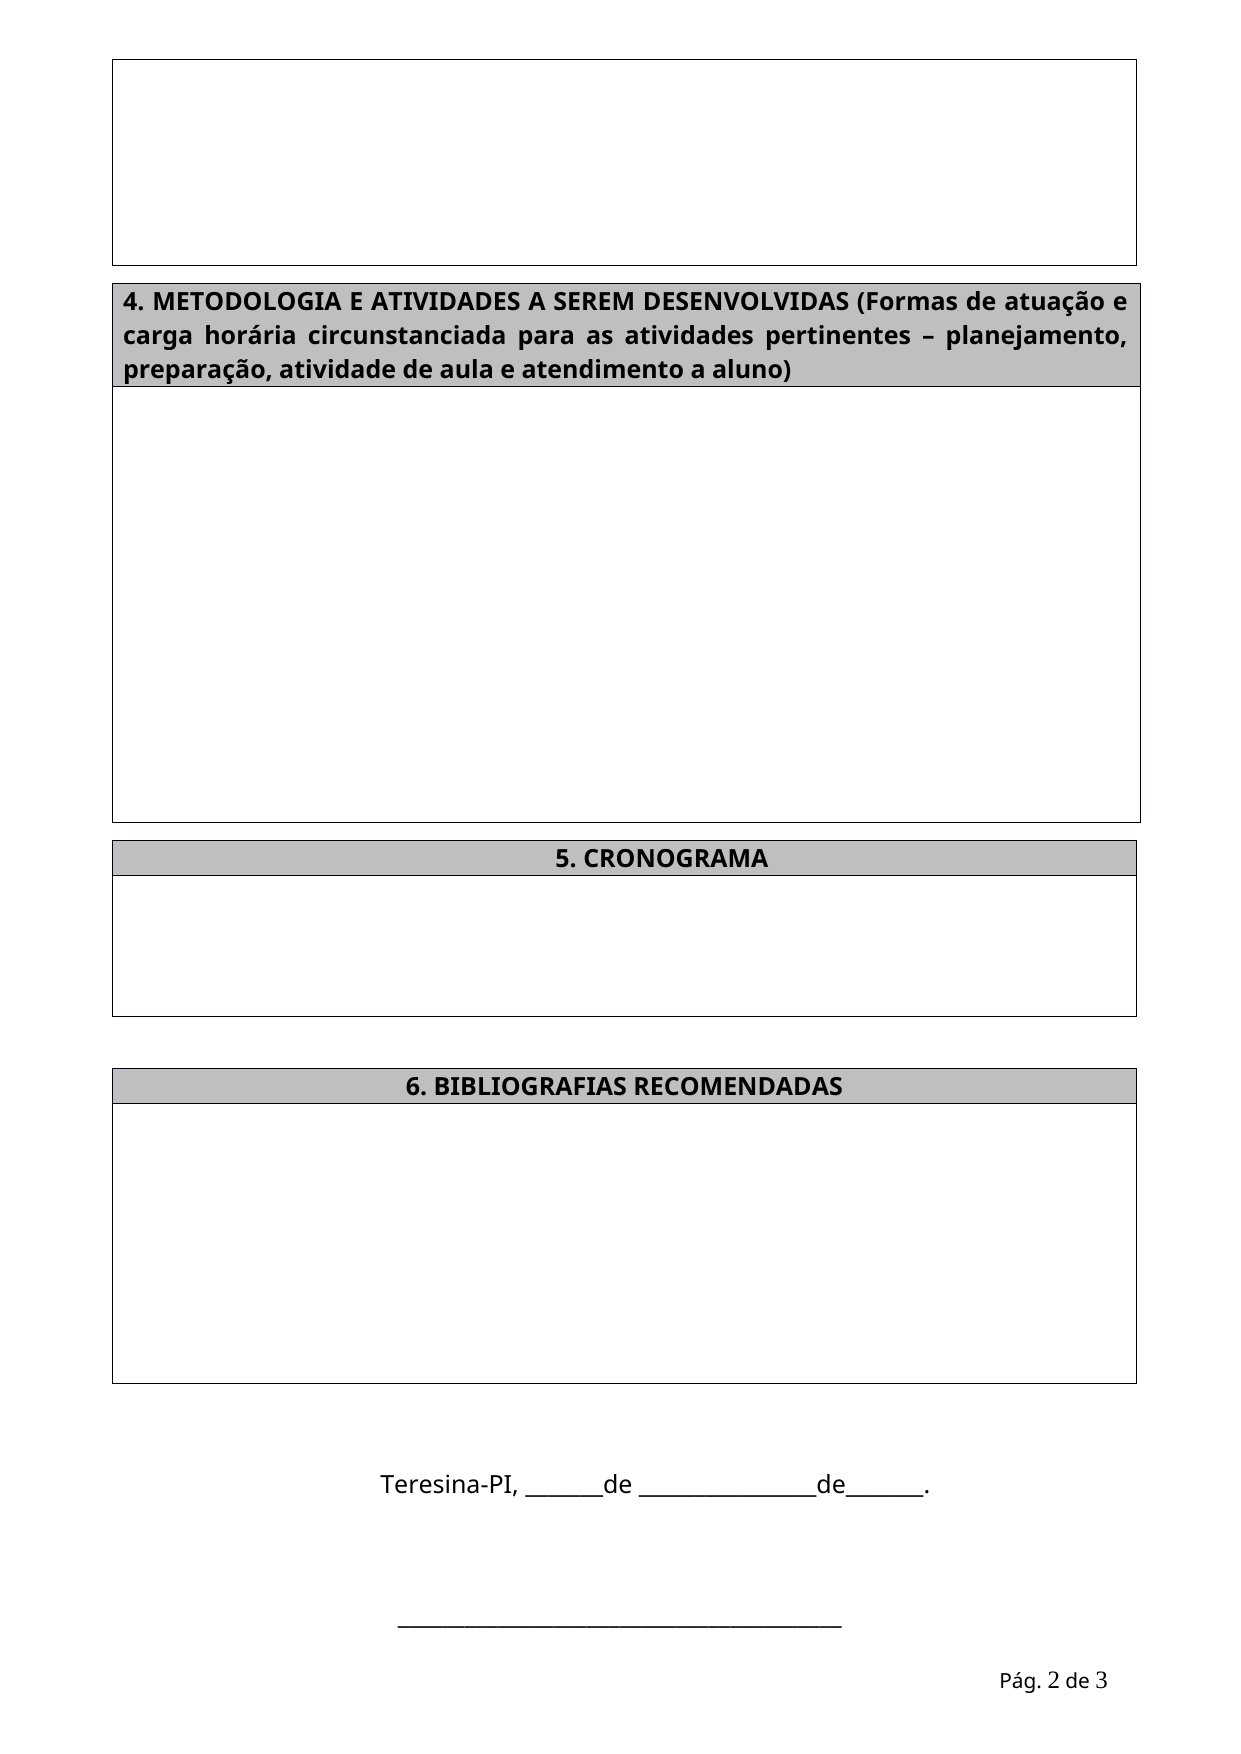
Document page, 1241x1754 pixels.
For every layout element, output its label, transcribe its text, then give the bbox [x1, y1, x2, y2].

table_cell [113, 387, 1140, 822]
table_header 6. BIBLIOGRAFIAS RECOMENDADAS [113, 1069, 1136, 1103]
table_header 4. METODOLOGIA E ATIVIDADES A SEREM DESENVOLVIDAS (Formas de atuação e carga horária circunstanciada para as atividades pertinentes – planejamento, preparação, atividade de aula e atendimento a aluno) [113, 284, 1140, 386]
table_cell [113, 876, 1136, 1016]
text Teresina-PI, _______de ________________de_______. [112, 1467, 1107, 1501]
text ________________________________________ [112, 1598, 1107, 1632]
table_header 5. CRONOGRAMA [113, 841, 1136, 875]
table_cell [113, 1104, 1136, 1383]
table_cell [113, 60, 1136, 264]
